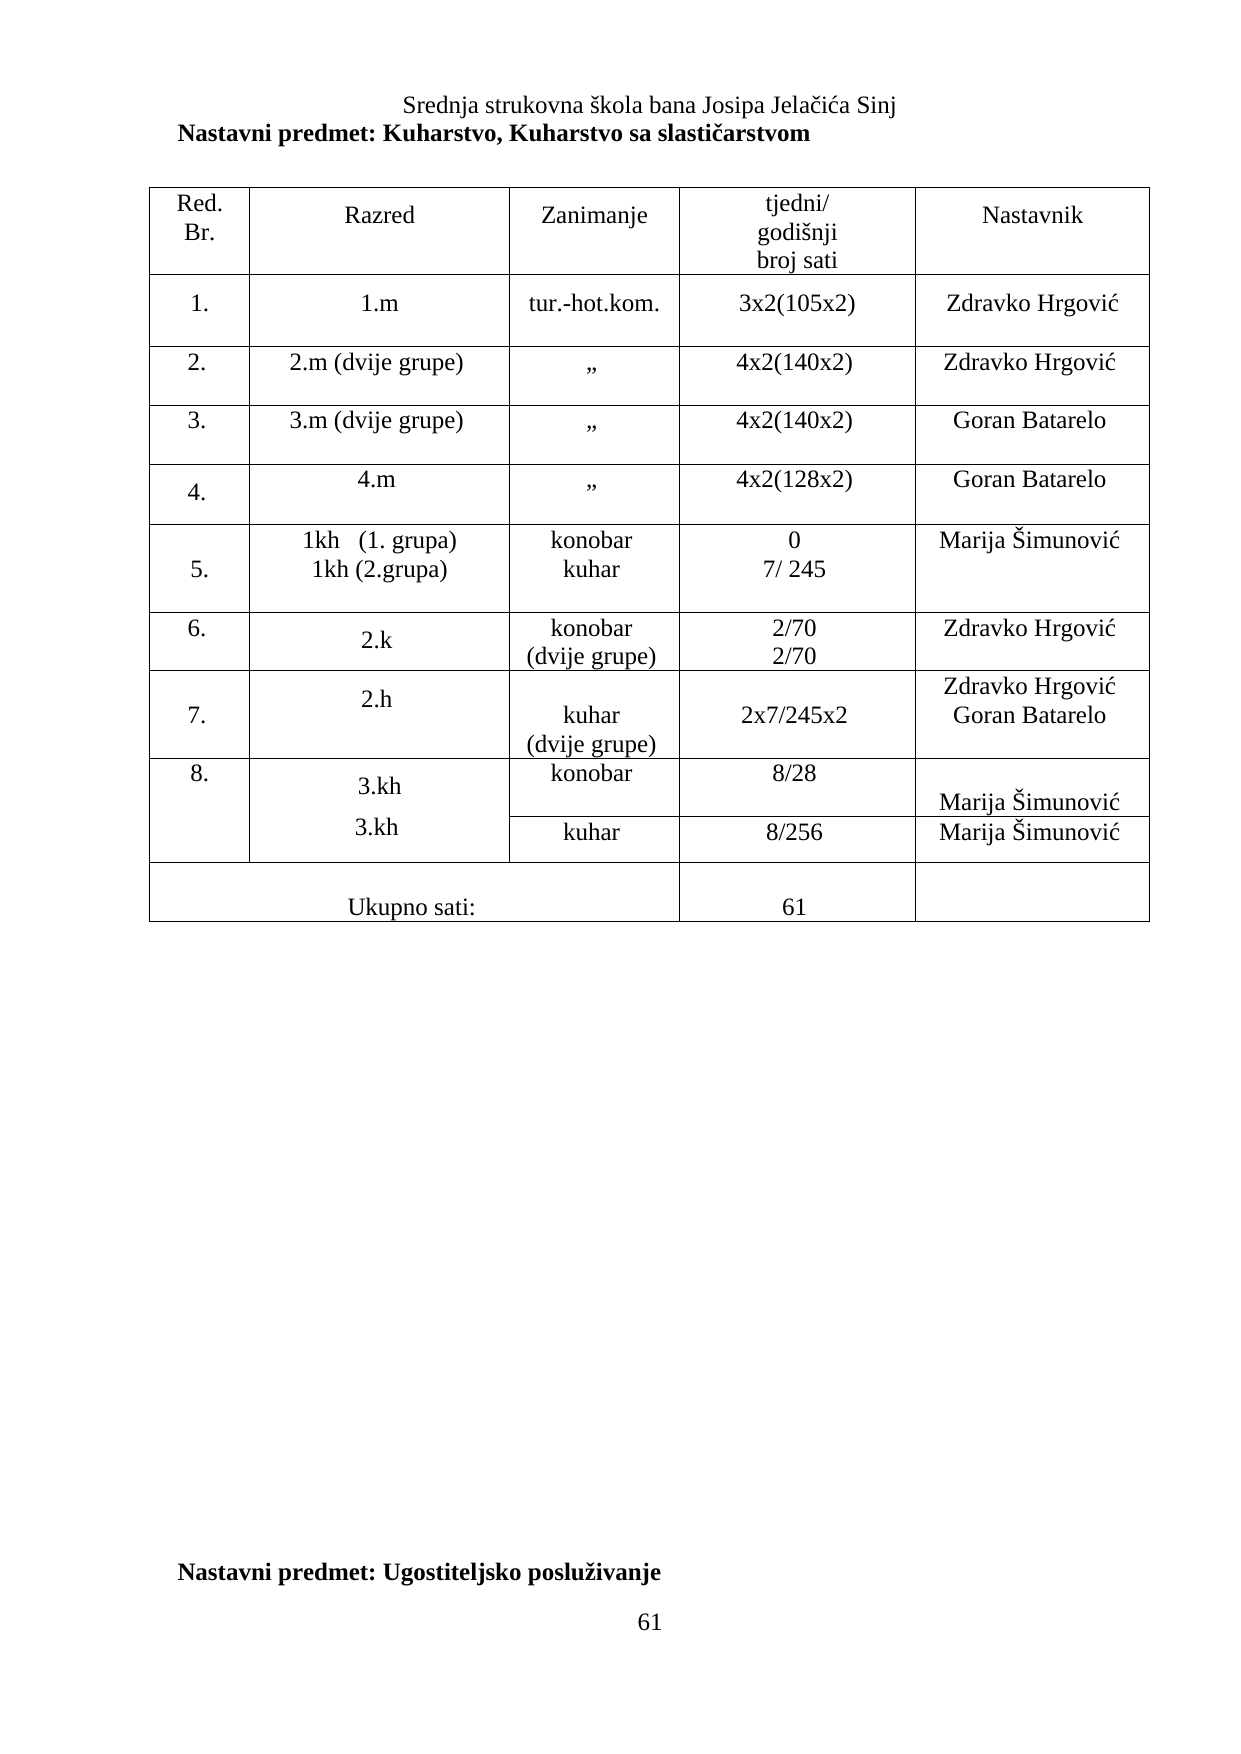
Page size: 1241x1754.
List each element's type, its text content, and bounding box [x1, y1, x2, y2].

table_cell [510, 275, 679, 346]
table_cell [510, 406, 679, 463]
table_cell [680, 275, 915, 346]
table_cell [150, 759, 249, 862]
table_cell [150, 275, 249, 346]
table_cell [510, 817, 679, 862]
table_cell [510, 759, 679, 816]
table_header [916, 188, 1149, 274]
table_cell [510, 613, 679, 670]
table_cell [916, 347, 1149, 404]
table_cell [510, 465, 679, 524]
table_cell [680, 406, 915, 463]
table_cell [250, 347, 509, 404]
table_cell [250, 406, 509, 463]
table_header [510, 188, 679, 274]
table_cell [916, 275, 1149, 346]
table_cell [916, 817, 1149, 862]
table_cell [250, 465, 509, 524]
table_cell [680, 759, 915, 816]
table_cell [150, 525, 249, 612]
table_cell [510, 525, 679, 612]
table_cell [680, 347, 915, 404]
text Nastavni predmet: Ugostiteljsko posluživanje [177, 1557, 1122, 1586]
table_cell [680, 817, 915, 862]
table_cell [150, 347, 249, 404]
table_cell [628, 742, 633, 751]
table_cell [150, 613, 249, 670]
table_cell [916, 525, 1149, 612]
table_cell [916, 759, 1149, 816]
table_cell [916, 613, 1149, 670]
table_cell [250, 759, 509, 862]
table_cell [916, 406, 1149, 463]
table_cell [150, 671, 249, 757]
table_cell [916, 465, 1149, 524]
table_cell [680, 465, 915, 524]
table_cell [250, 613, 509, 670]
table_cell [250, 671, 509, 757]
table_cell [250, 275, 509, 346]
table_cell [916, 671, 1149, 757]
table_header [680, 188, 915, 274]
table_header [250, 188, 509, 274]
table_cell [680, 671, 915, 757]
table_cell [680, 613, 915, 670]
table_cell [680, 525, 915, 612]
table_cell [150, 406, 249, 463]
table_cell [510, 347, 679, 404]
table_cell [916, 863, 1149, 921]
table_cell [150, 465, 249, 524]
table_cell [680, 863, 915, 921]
text Nastavni predmet: Kuharstvo, Kuharstvo sa slastičarstvom [177, 118, 1122, 147]
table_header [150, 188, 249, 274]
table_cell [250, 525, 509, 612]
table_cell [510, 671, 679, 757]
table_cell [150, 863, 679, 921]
